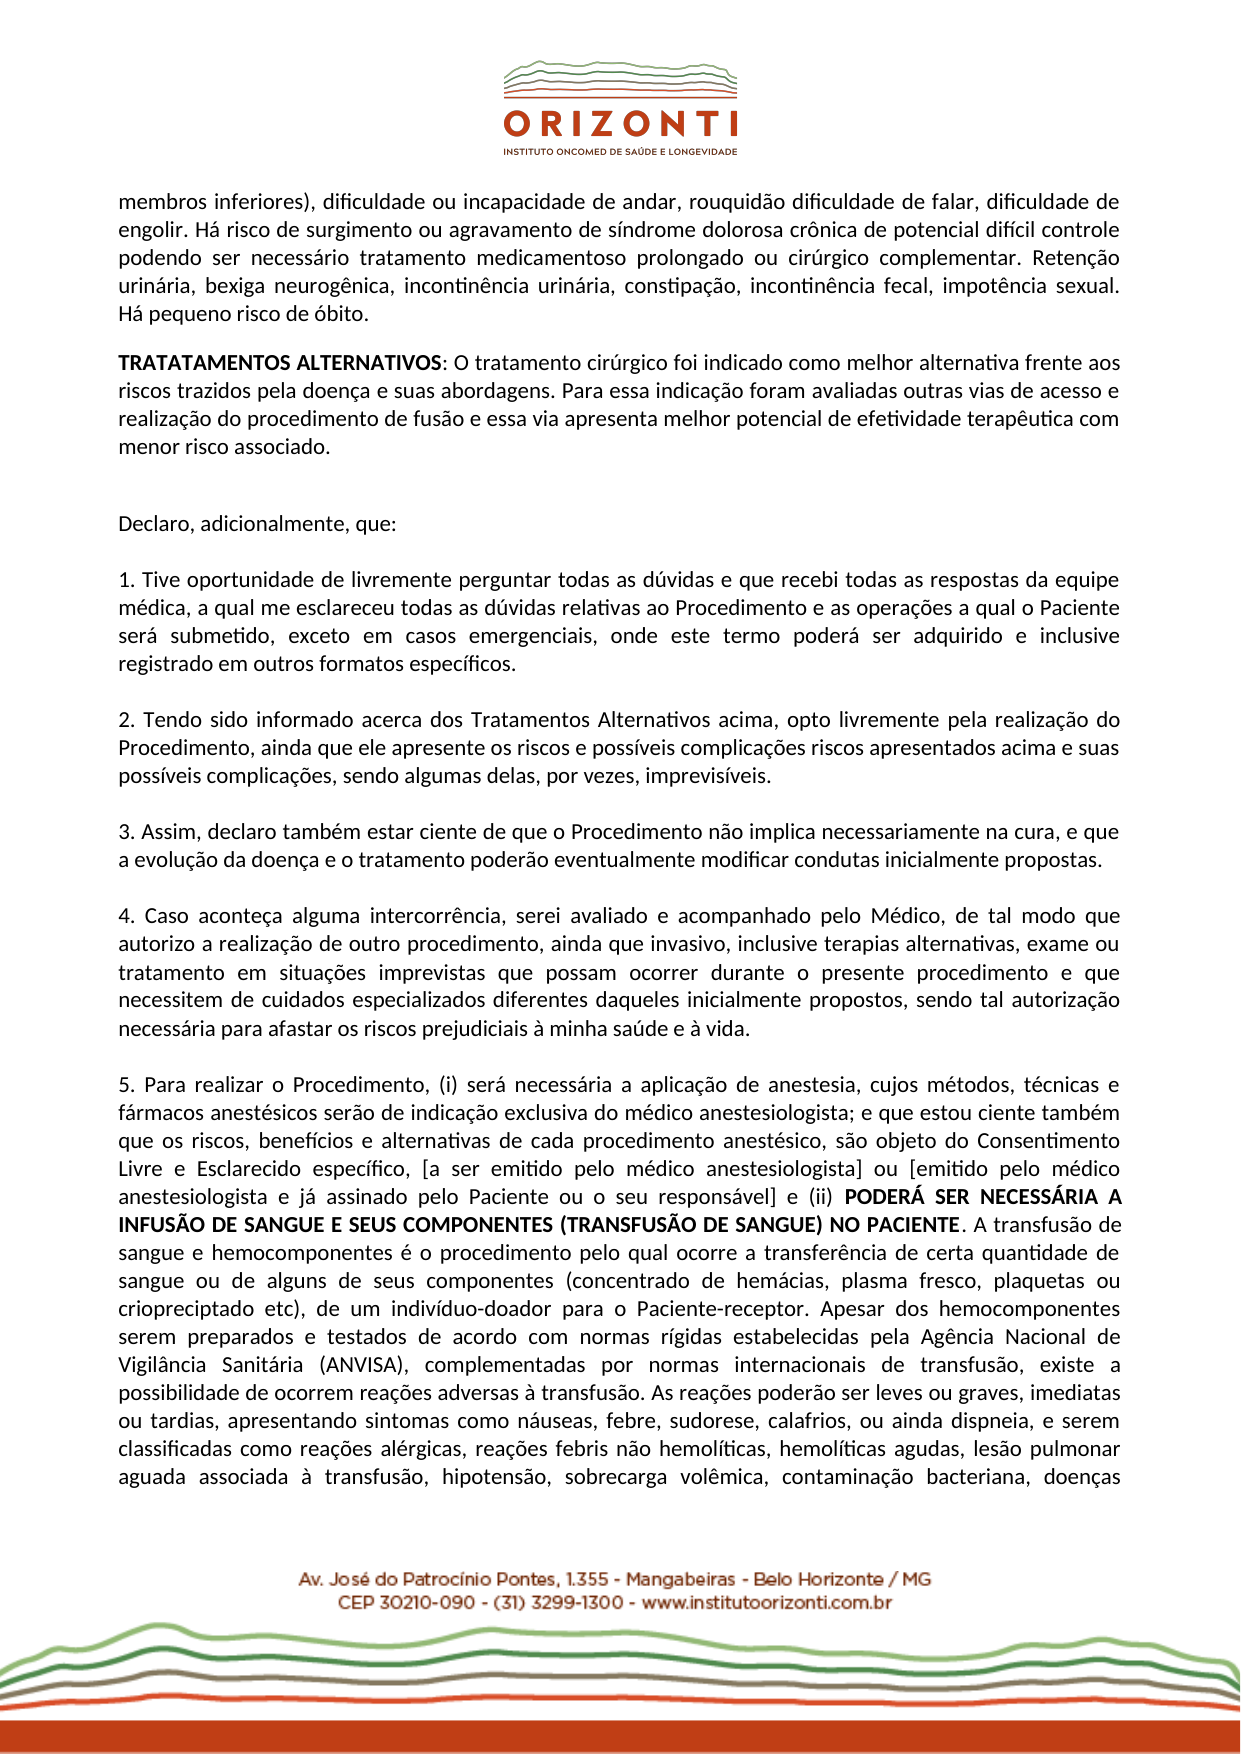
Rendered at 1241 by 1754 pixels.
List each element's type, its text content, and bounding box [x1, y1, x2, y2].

picture [0, 1571, 1241, 1754]
list 1. Tive oportunidade de livremente perguntar todas as dúvidas e que recebi todas as respostas da equipe médica, a qual me esclareceu todas as dúvidas relativas ao Procedimento e as operações a qual o Paciente será submetido, exceto em casos emergenciais, onde este termo poderá ser adquirido e inclusive registrado em outros formatos específicos. [118, 565, 1122, 677]
text TRATATAMENTOS ALTERNATIVOS: O tratamento cirúrgico foi indicado como melhor alternativa frente aos riscos trazidos pela doença e suas abordagens. Para essa indicação foram avaliadas outras vias de acesso e realização do procedimento de fusão e essa via apresenta melhor potencial de efetividade terapêutica com menor risco associado. [118, 348, 1122, 460]
text Declaro, adicionalmente, que: [118, 509, 1122, 537]
list 4. Caso aconteça alguma intercorrência, serei avaliado e acompanhado pelo Médico, de tal modo que autorizo a realização de outro procedimento, ainda que invasivo, inclusive terapias alternativas, exame ou tratamento em situações imprevistas que possam ocorrer durante o presente procedimento e que necessitem de cuidados especializados diferentes daqueles inicialmente propostos, sendo tal autorização necessária para afastar os riscos prejudiciais à minha saúde e à vida. [118, 902, 1122, 1042]
list 3. Assim, declaro também estar ciente de que o Procedimento não implica necessariamente na cura, e que a evolução da doença e o tratamento poderão eventualmente modificar condutas inicialmente propostas. [118, 817, 1122, 873]
list 2. Tendo sido informado acerca dos Tratamentos Alternativos acima, opto livremente pela realização do Procedimento, ainda que ele apresente os riscos e possíveis complicações riscos apresentados acima e suas possíveis complicações, sendo algumas delas, por vezes, imprevisíveis. [118, 705, 1122, 789]
picture [500, 53, 740, 160]
